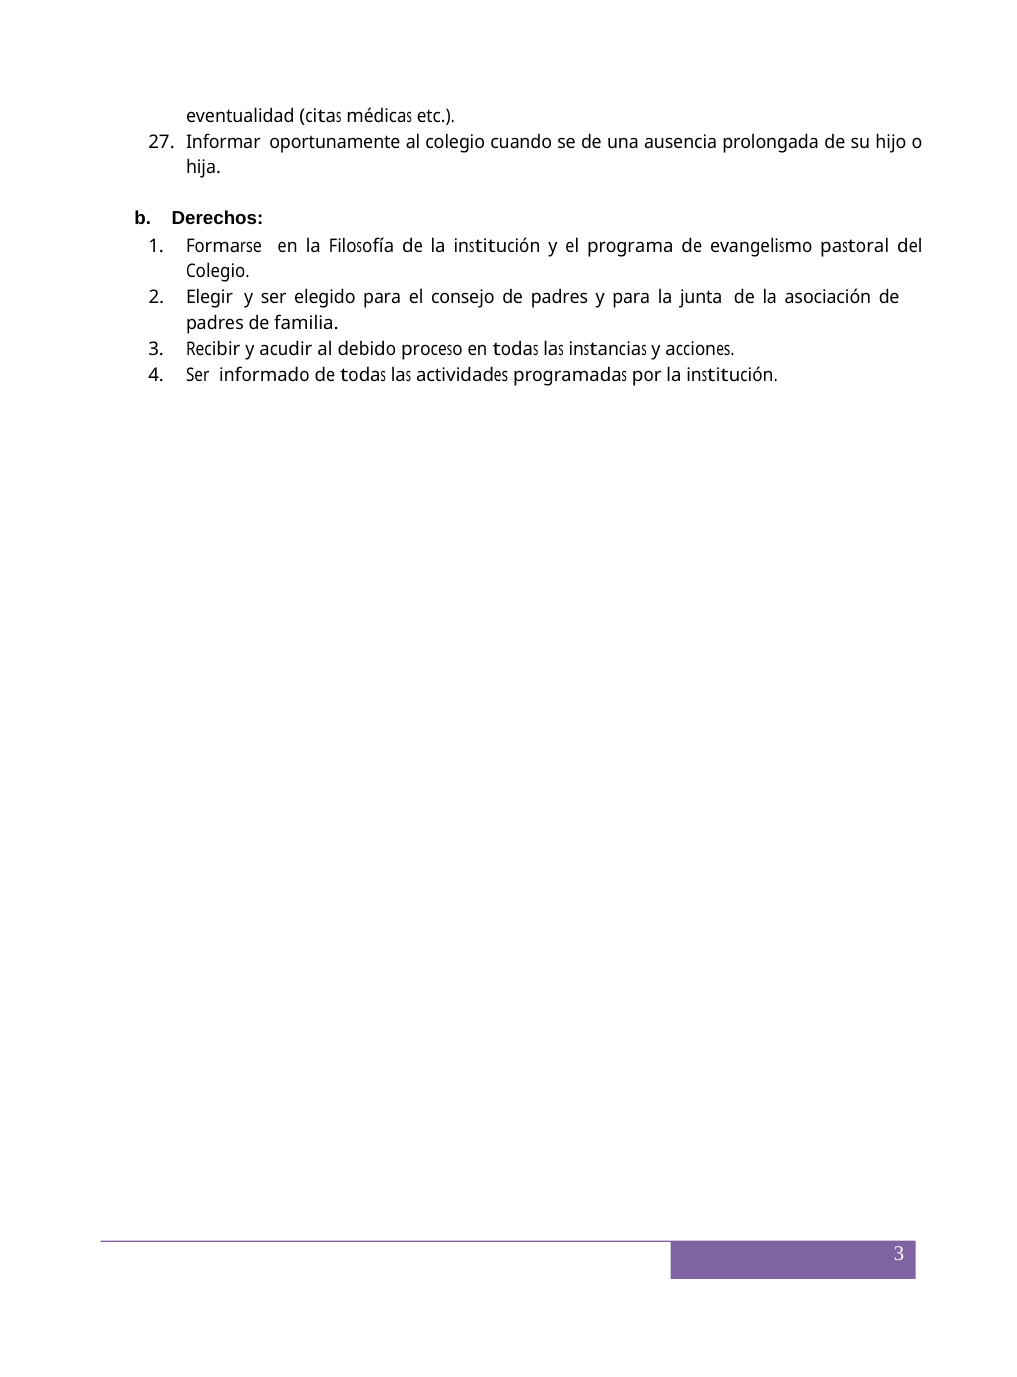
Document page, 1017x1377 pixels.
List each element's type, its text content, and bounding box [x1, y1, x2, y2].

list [148, 102, 899, 128]
list Recibir y acudir al debido proceso en todas las instancias y acciones. [148, 335, 923, 361]
list Formarse en la Filosofía de la institución y el programa de evangelismo pastoral del Colegio. [148, 232, 923, 283]
subtitle Derechos: [134, 207, 923, 228]
list Elegir y ser elegido para el consejo de padres y para la junta de la asociación de padres de familia. [148, 284, 899, 335]
list Informar oportunamente al colegio cuando se de una ausencia prolongada de su hijo o hija. [148, 128, 923, 179]
list Ser informado de todas las actividades programadas por la institución. [148, 361, 923, 387]
